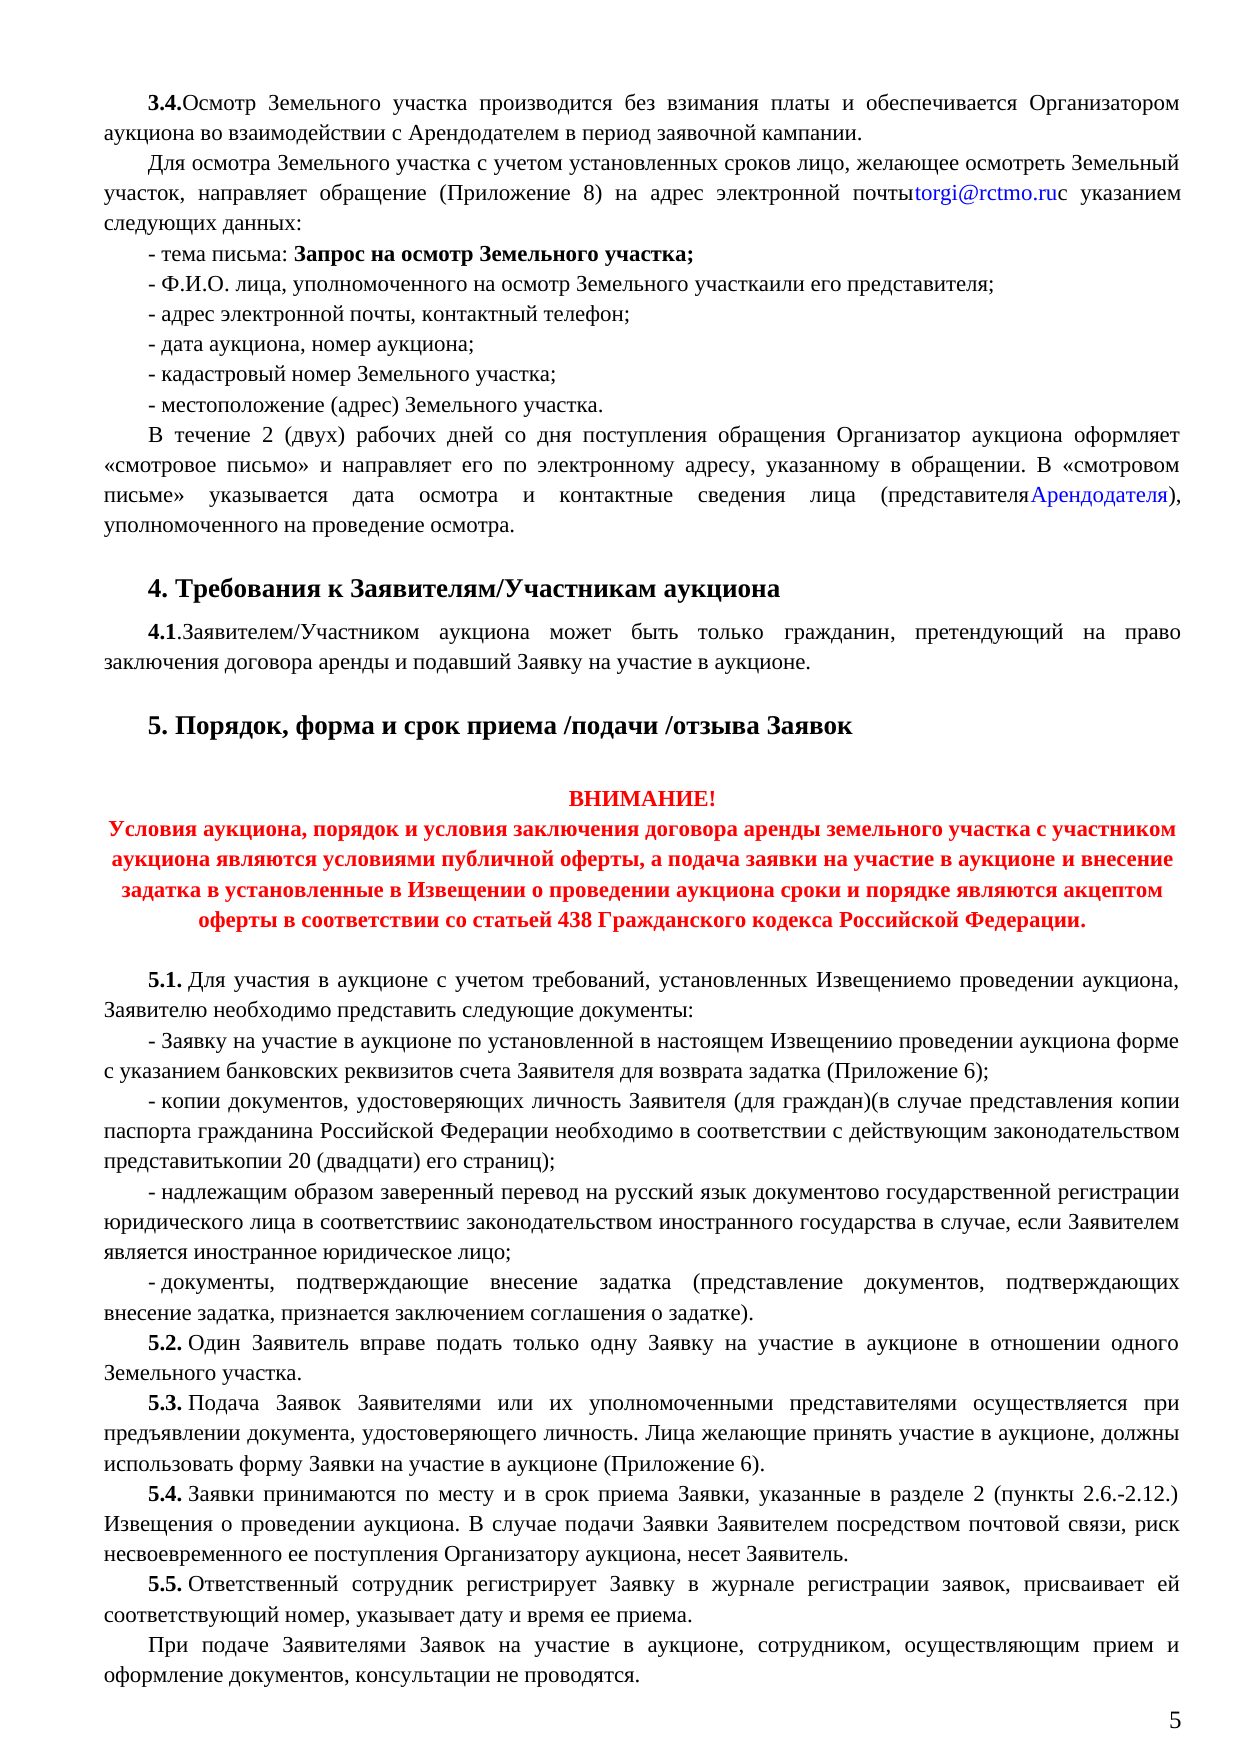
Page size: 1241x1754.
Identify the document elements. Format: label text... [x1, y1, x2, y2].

text - местоположение (адрес) Земельного участка. [148, 391, 1181, 417]
text - Ф.И.О. лица, уполномоченного на осмотр Земельного участкаили его представителя; [148, 270, 1181, 296]
text 4.1.Заявителем/Участником аукциона может быть только гражданин, претендующий на право заключения договора аренды и подавший Заявку на участие в аукционе. [103, 618, 1181, 675]
text - тема письма: Запрос на осмотр Земельного участка; [148, 240, 1181, 266]
text - документы, подтверждающие внесение задатка (представление документов, подтверждающих внесение задатка, признается заключением соглашения о задатке). [103, 1268, 1181, 1325]
text В течение 2 (двух) рабочих дней со дня поступления обращения Организатор аукциона оформляет «смотровое письмо» и направляет его по электронному адресу, указанному в обращении. В «смотровом письме» указывается дата осмотра и контактные сведения лица (представителяАрендодателя), уполномоченного на проведение осмотра. [103, 421, 1181, 538]
text При подаче Заявителями Заявок на участие в аукционе, сотрудником, осуществляющим прием и оформление документов, консультации не проводятся. [103, 1631, 1181, 1687]
text Для осмотра Земельного участка с учетом установленных сроков лицо, желающее осмотреть Земельный участок, направляет обращение (Приложение 8) на адрес электронной почтыtorgi@rctmo.ruс указанием следующих данных: [103, 149, 1181, 236]
text 5.3. Подача Заявок Заявителями или их уполномоченными представителями осуществляется при предъявлении документа, удостоверяющего личность. Лица желающие принять участие в аукционе, должны использовать форму Заявки на участие в аукционе (Приложение 6). [103, 1389, 1181, 1476]
text Условия аукциона, порядок и условия заключения договора аренды земельного участка с участником аукциона являются условиями публичной оферты, а подача заявки на участие в аукционе и внесение задатка в установленные в Извещении о проведении аукциона сроки и порядке являются акцептом оферты в соответствии со статьей 438 Гражданского кодекса Российской Федерации. [103, 815, 1181, 932]
text - дата аукциона, номер аукциона; [148, 330, 1181, 357]
text - копии документов, удостоверяющих личность Заявителя (для граждан)(в случае представления копии паспорта гражданина Российской Федерации необходимо в соответствии с действующим законодательством представитькопии 20 (двадцати) его страниц); [103, 1087, 1181, 1174]
subtitle 4. Требования к Заявителям/Участникам аукциона [148, 572, 1181, 603]
text - Заявку на участие в аукционе по установленной в настоящем Извещениио проведении аукциона форме с указанием банковских реквизитов счета Заявителя для возврата задатка (Приложение 6); [103, 1027, 1181, 1083]
text - адрес электронной почты, контактный телефон; [148, 300, 1181, 326]
text ВНИМАНИЕ! [103, 785, 1181, 811]
text 5.5. Ответственный сотрудник регистрирует Заявку в журнале регистрации заявок, присваивает ей соответствующий номер, указывает дату и время ее приема. [103, 1571, 1181, 1627]
text - надлежащим образом заверенный перевод на русский язык документово государственной регистрации юридического лица в соответствиис законодательством иностранного государства в случае, если Заявителем является иностранное юридическое лицо; [103, 1178, 1181, 1264]
text 5.1. Для участия в аукционе с учетом требований, установленных Извещениемо проведении аукциона, Заявителю необходимо представить следующие документы: [103, 966, 1181, 1023]
text - кадастровый номер Земельного участка; [148, 361, 1181, 387]
text 3.4.Осмотр Земельного участка производится без взимания платы и обеспечивается Организатором аукциона во взаимодействии с Арендодателем в период заявочной кампании. [103, 89, 1181, 145]
text 5.2. Один Заявитель вправе подать только одну Заявку на участие в аукционе в отношении одного Земельного участка. [103, 1329, 1181, 1385]
subtitle 5. Порядок, форма и срок приема /подачи /отзыва Заявок [148, 709, 1181, 740]
text 5.4. Заявки принимаются по месту и в срок приема Заявки, указанные в разделе 2 (пункты 2.6.-2.12.) Извещения о проведении аукциона. В случае подачи Заявки Заявителем посредством почтовой связи, риск несвоевременного ее поступления Организатору аукциона, несет Заявитель. [103, 1480, 1181, 1567]
